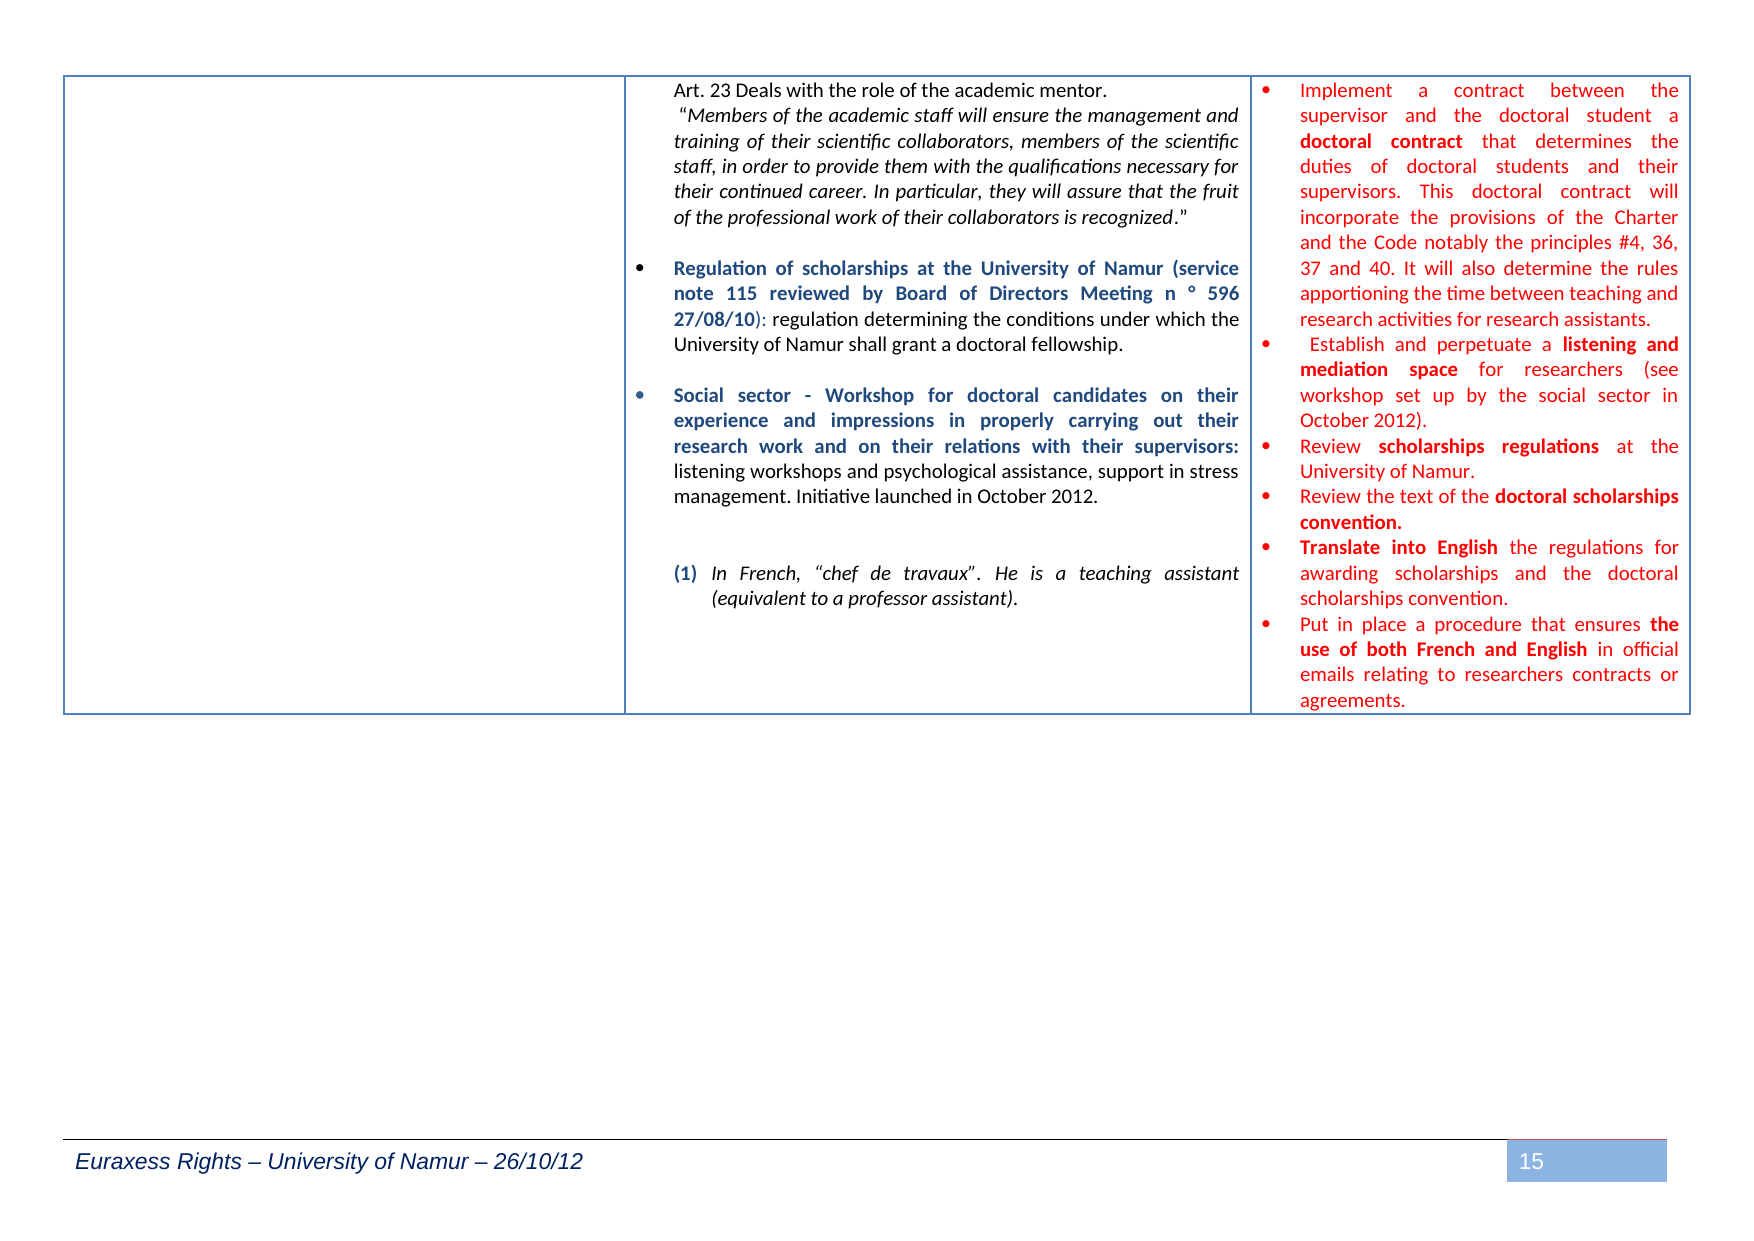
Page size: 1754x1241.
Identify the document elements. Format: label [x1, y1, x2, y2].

table_cell [626, 77, 1250, 712]
table_cell [65, 77, 624, 712]
table_cell [1252, 77, 1689, 712]
